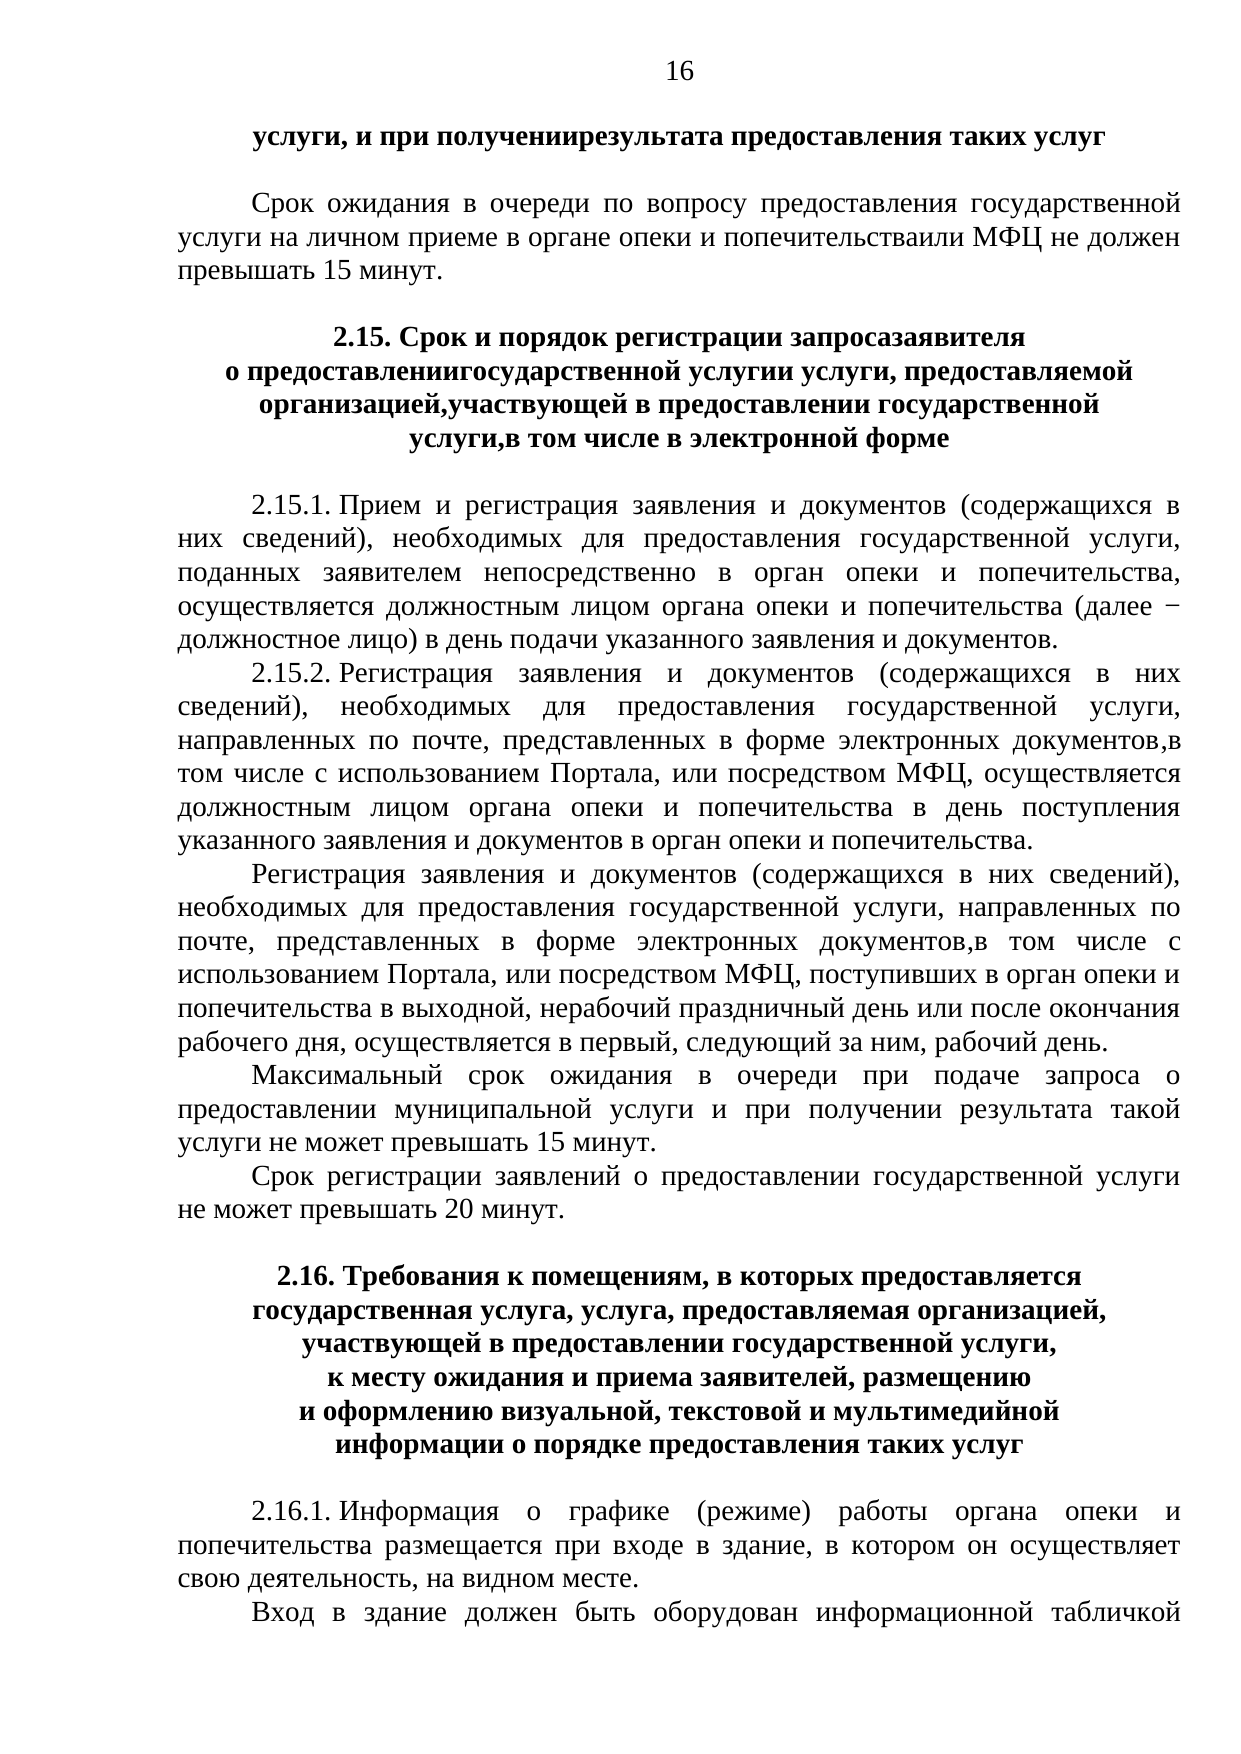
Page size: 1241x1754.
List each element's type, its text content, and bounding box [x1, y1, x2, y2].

text 2.16. Требования к помещениям, в которых предоставляется [177, 1258, 1181, 1292]
text 2.15. Срок и порядок регистрации запросазаявителя [177, 319, 1181, 353]
text 2.15.2. Регистрация заявления и документов (содержащихся в них сведений), необходимых для предоставления государственной услуги, направленных по почте, представленных в форме электронных документов,в том числе с использованием Портала, или посредством МФЦ, осуществляется должностным лицом органа опеки и попечительства в день поступления указанного заявления и документов в орган опеки и попечительства. [177, 655, 1181, 856]
text Регистрация заявления и документов (содержащихся в них сведений), необходимых для предоставления государственной услуги, направленных по почте, представленных в форме электронных документов,в том числе с использованием Портала, или посредством МФЦ, поступивших в орган опеки и попечительства в выходной, нерабочий праздничный день или после окончания рабочего дня, осуществляется в первый, следующий за ним, рабочий день. [177, 856, 1181, 1057]
text организацией,участвующей в предоставлении государственной [177, 386, 1181, 420]
text Срок ожидания в очереди по вопросу предоставления государственной услуги на личном приеме в органе опеки и попечительстваили МФЦ не должен превышать 15 минут. [177, 185, 1181, 286]
text государственная услуга, услуга, предоставляемая организацией, [177, 1292, 1181, 1326]
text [177, 1594, 1181, 1627]
text и оформлению визуальной, текстовой и мультимедийной [177, 1393, 1181, 1426]
text к месту ожидания и приема заявителей, размещению [177, 1359, 1181, 1393]
text Срок регистрации заявлений о предоставлении государственной услуги не может превышать 20 минут. [177, 1158, 1181, 1225]
text 2.15.1. Прием и регистрация заявления и документов (содержащихся в них сведений), необходимых для предоставления государственной услуги, поданных заявителем непосредственно в орган опеки и попечительства, осуществляется должностным лицом органа опеки и попечительства (далее − должностное лицо) в день подачи указанного заявления и документов. [177, 487, 1181, 655]
text о предоставлениигосударственной услугии услуги, предоставляемой [177, 353, 1181, 386]
text Максимальный срок ожидания в очереди при подаче запроса о предоставлении муниципальной услуги и при получении результата такой услуги не может превышать 15 минут. [177, 1057, 1181, 1158]
text 2.16.1. Информация о графике (режиме) работы органа опеки и попечительства размещается при входе в здание, в котором он осуществляет свою деятельность, на видном месте. [177, 1493, 1181, 1594]
text участвующей в предоставлении государственной услуги, [177, 1326, 1181, 1359]
text услуги, и при получениирезультата предоставления таких услуг [177, 118, 1181, 152]
text информации о порядке предоставления таких услуг [177, 1426, 1181, 1460]
text услуги,в том числе в электронной форме [177, 420, 1181, 453]
